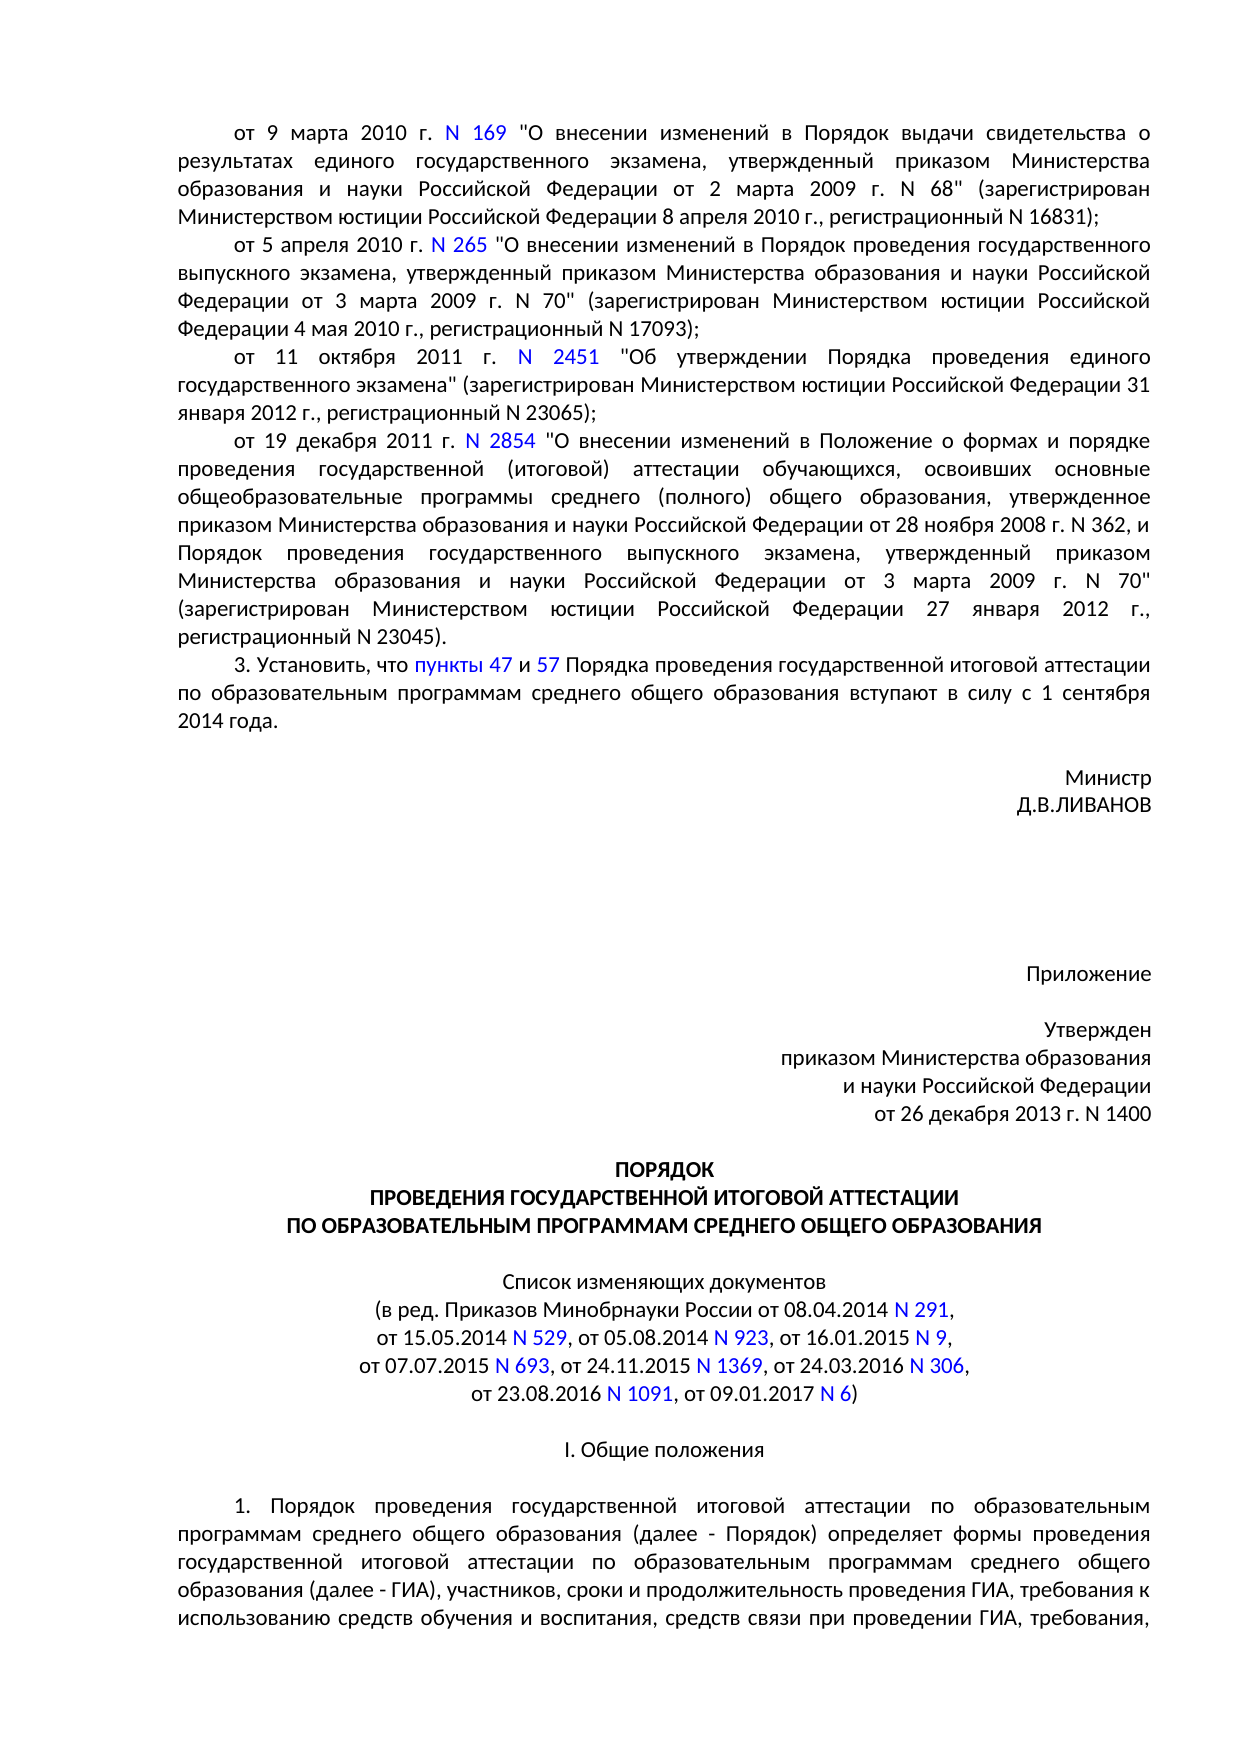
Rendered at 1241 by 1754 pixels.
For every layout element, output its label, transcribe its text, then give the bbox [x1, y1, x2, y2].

text Министр [177, 763, 1152, 791]
text Список изменяющих документов [177, 1267, 1152, 1295]
text I. Общие положения [177, 1435, 1152, 1463]
text приказом Министерства образования [177, 1043, 1152, 1071]
text и науки Российской Федерации [177, 1071, 1152, 1099]
text от 07.07.2015 N 693, от 24.11.2015 N 1369, от 24.03.2016 N 306, [177, 1351, 1152, 1379]
title ПО ОБРАЗОВАТЕЛЬНЫМ ПРОГРАММАМ СРЕДНЕГО ОБЩЕГО ОБРАЗОВАНИЯ [177, 1211, 1152, 1239]
text 3. Установить, что пункты 47 и 57 Порядка проведения государственной итоговой аттестации по образовательным программам среднего общего образования вступают в силу с 1 сентября 2014 года. [177, 651, 1152, 734]
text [177, 1491, 1152, 1631]
text от 9 марта 2010 г. N 169 "О внесении изменений в Порядок выдачи свидетельства о результатах единого государственного экзамена, утвержденный приказом Министерства образования и науки Российской Федерации от 2 марта 2009 г. N 68" (зарегистрирован Министерством юстиции Российской Федерации 8 апреля 2010 г., регистрационный N 16831); [177, 118, 1152, 230]
title ПРОВЕДЕНИЯ ГОСУДАРСТВЕННОЙ ИТОГОВОЙ АТТЕСТАЦИИ [177, 1183, 1152, 1211]
text от 23.08.2016 N 1091, от 09.01.2017 N 6) [177, 1379, 1152, 1407]
text от 19 декабря 2011 г. N 2854 "О внесении изменений в Положение о формах и порядке проведения государственной (итоговой) аттестации обучающихся, освоивших основные общеобразовательные программы среднего (полного) общего образования, утвержденное приказом Министерства образования и науки Российской Федерации от 28 ноября 2008 г. N 362, и Порядок проведения государственного выпускного экзамена, утвержденный приказом Министерства образования и науки Российской Федерации от 3 марта 2009 г. N 70" (зарегистрирован Министерством юстиции Российской Федерации 27 января 2012 г., регистрационный N 23045). [177, 426, 1152, 651]
text (в ред. Приказов Минобрнауки России от 08.04.2014 N 291, [177, 1295, 1152, 1323]
title ПОРЯДОК [177, 1155, 1152, 1183]
text Д.В.ЛИВАНОВ [177, 791, 1152, 819]
text от 5 апреля 2010 г. N 265 "О внесении изменений в Порядок проведения государственного выпускного экзамена, утвержденный приказом Министерства образования и науки Российской Федерации от 3 марта 2009 г. N 70" (зарегистрирован Министерством юстиции Российской Федерации 4 мая 2010 г., регистрационный N 17093); [177, 230, 1152, 342]
text от 26 декабря 2013 г. N 1400 [177, 1099, 1152, 1127]
text от 11 октября 2011 г. N 2451 "Об утверждении Порядка проведения единого государственного экзамена" (зарегистрирован Министерством юстиции Российской Федерации 31 января 2012 г., регистрационный N 23065); [177, 342, 1152, 426]
text Приложение [177, 959, 1152, 987]
text Утвержден [177, 1015, 1152, 1043]
text от 15.05.2014 N 529, от 05.08.2014 N 923, от 16.01.2015 N 9, [177, 1323, 1152, 1351]
